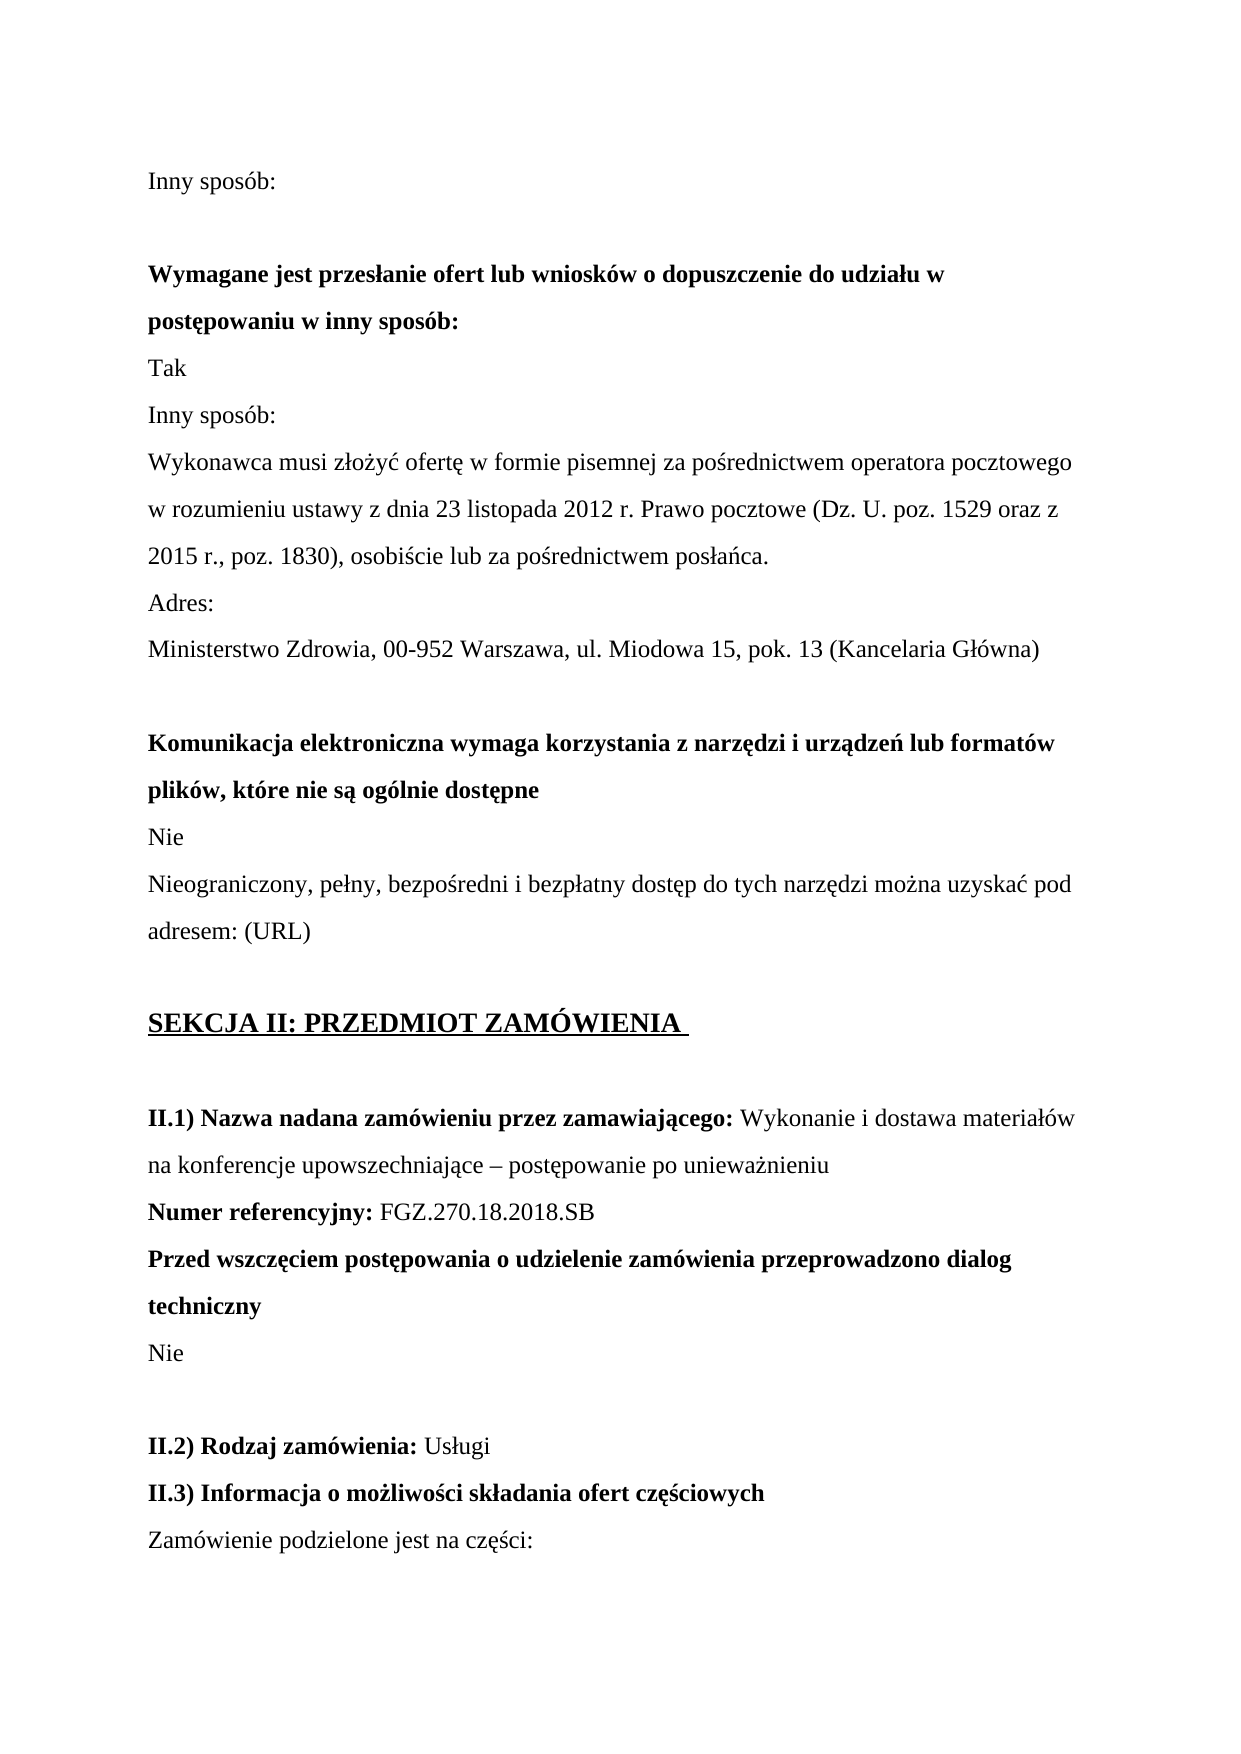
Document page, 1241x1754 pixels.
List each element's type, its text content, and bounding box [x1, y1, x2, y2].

text SEKCJA II: PRZEDMIOT ZAMÓWIENIA [148, 991, 1093, 1038]
text II.1) Nazwa nadana zamówieniu przez zamawiającego: Wykonanie i dostawa materiałów na konferencje upowszechniające – postępowanie po unieważnieniu Numer referencyjny: FGZ.270.18.2018.SB Przed wszczęciem postępowania o udzielenie zamówienia przeprowadzono dialog techniczny [148, 1038, 1093, 1319]
text Komunikacja elektroniczna wymaga korzystania z narzędzi i urządzeń lub formatów plików, które nie są ogólnie dostępne [148, 663, 1093, 804]
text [148, 148, 1093, 663]
text Nie [148, 1319, 1093, 1366]
text II.2) Rodzaj zamówienia: Usługi II.3) Informacja o możliwości składania ofert częściowych Zamówienie podzielone jest na części: [148, 1366, 1093, 1554]
text Nie Nieograniczony, pełny, bezpośredni i bezpłatny dostęp do tych narzędzi można uzyskać pod adresem: (URL) [148, 804, 1093, 991]
